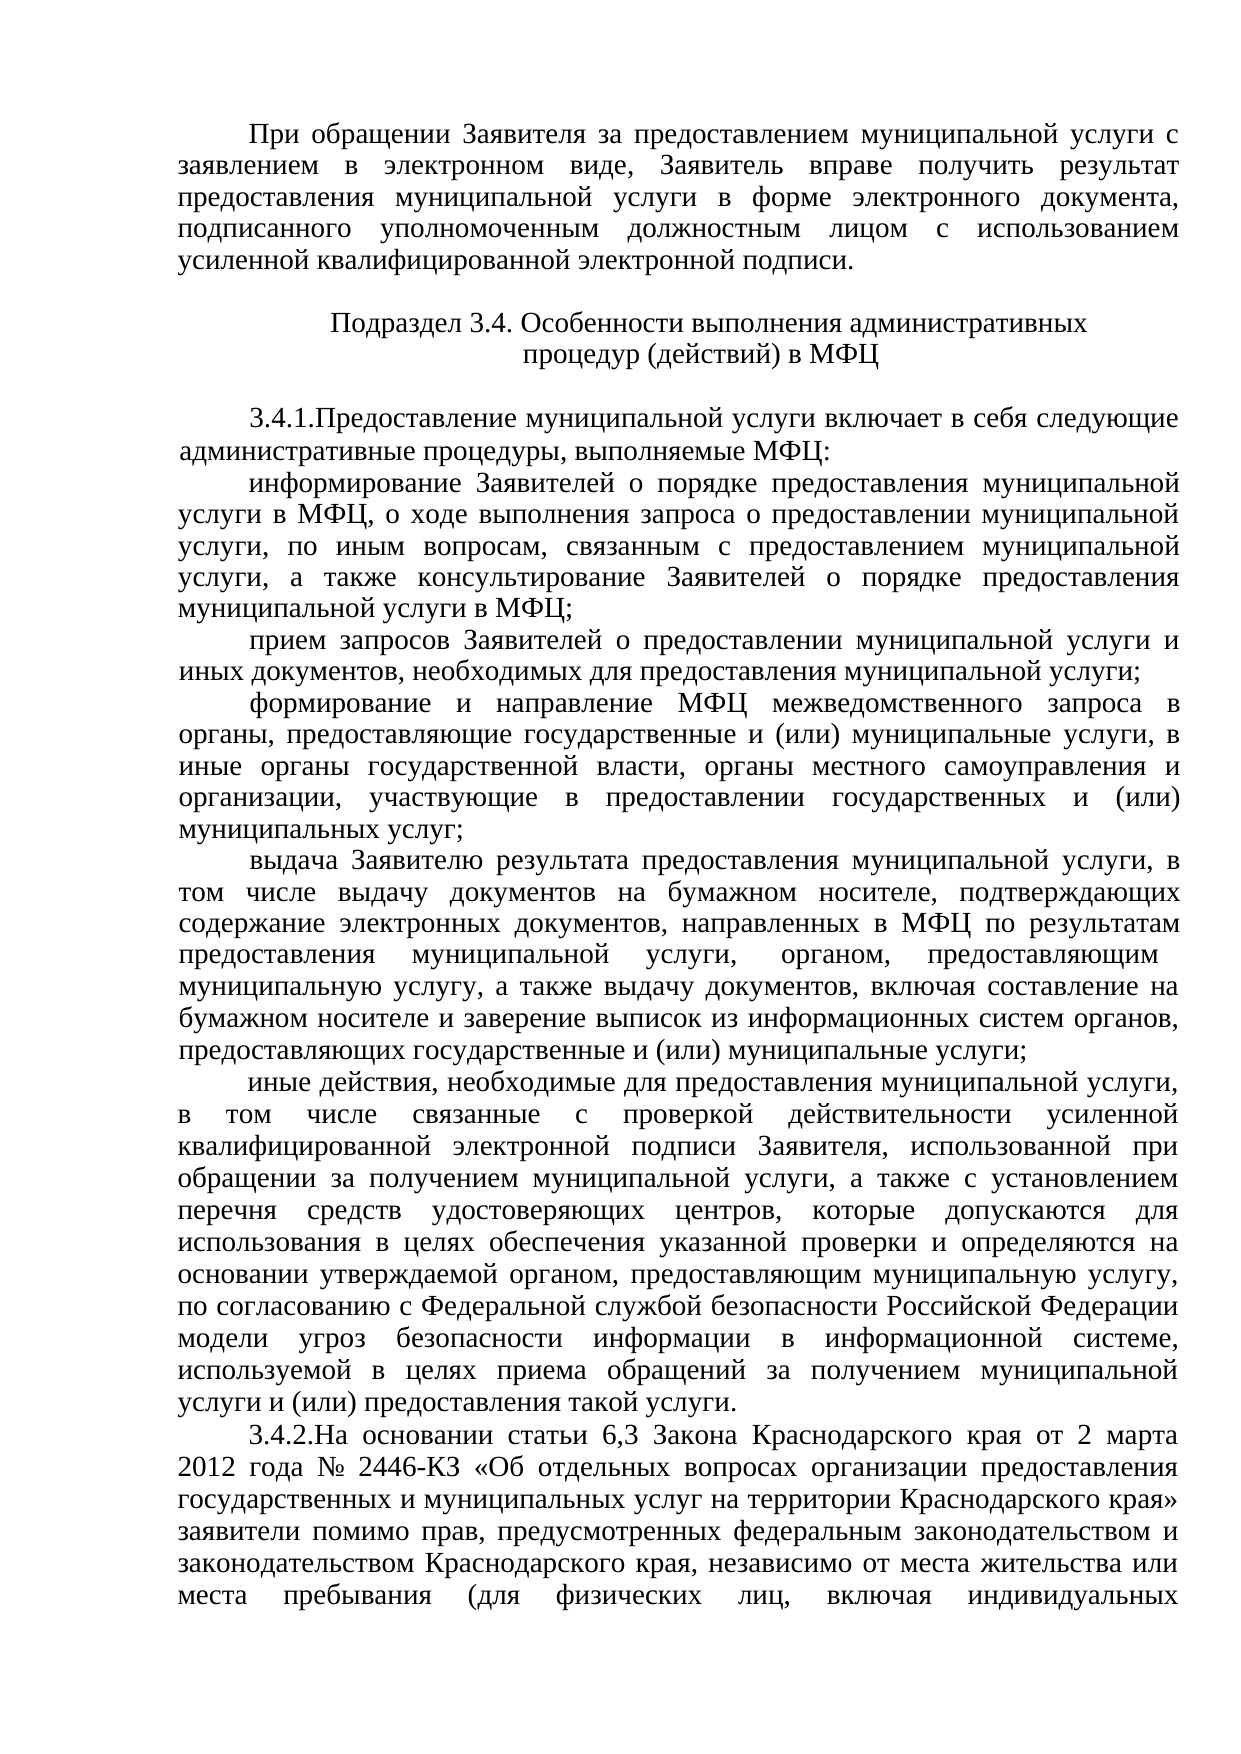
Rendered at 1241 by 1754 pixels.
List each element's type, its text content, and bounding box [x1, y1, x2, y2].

text прием запросов Заявителей о предоставлении муниципальной услуги и иных документов, необходимых для предоставления муниципальной услуги; [179, 624, 1181, 687]
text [177, 1419, 1179, 1611]
text иные действия, необходимые для предоставления муниципальной услуги, в том числе связанные с проверкой действительности усиленной квалифицированной электронной подписи Заявителя, использованной при обращении за получением муниципальной услуги, а также с установлением перечня средств удостоверяющих центров, которые допускаются для использования в целях обеспечения указанной проверки и определяются на основании утверждаемой органом, предоставляющим муниципальную услугу, по согласованию с Федеральной службой безопасности Российской Федерации модели угроз безопасности информации в информационной системе, используемой в целях приема обращений за получением муниципальной услуги и (или) предоставления такой услуги. [177, 1066, 1179, 1418]
text При обращении Заявителя за предоставлением муниципальной услуги с заявлением в электронном виде, Заявитель вправе получить результат предоставления муниципальной услуги в форме электронного документа, подписанного уполномоченным должностным лицом с использованием усиленной квалифицированной электронной подписи. [177, 118, 1180, 275]
text Подраздел 3.4. Особенности выполнения административных процедур (действий) в МФЦ [330, 307, 1129, 369]
text муниципальную услугу, а также выдачу документов, включая составление на бумажном носителе и заверение выписок из информационных систем органов, предоставляющих государственные и (или) муниципальные услуги; [178, 970, 1180, 1066]
text информирование Заявителей о порядке предоставления муниципальной услуги в МФЦ, о ходе выполнения запроса о предоставлении муниципальной услуги, по иным вопросам, связанным с предоставлением муниципальной услуги, а также консультирование Заявителей о порядке предоставления муниципальной услуги в МФЦ; [178, 467, 1181, 624]
text выдача Заявителю результата предоставления муниципальной услуги, в том числе выдачу документов на бумажном носителе, подтверждающих содержание электронных документов, направленных в МФЦ по результатам предоставления муниципальной услуги, органом, предоставляющим [178, 844, 1181, 970]
text 3.4.1.Предоставление муниципальной услуги включает в себя следующие административные процедуры, выполняемые МФЦ: [179, 401, 1180, 467]
text формирование и направление МФЦ межведомственного запроса в органы, предоставляющие государственные и (или) муниципальные услуги, в иные органы государственной власти, органы местного самоуправления и организации, участвующие в предоставлении государственных и (или) муниципальных услуг; [178, 687, 1181, 844]
